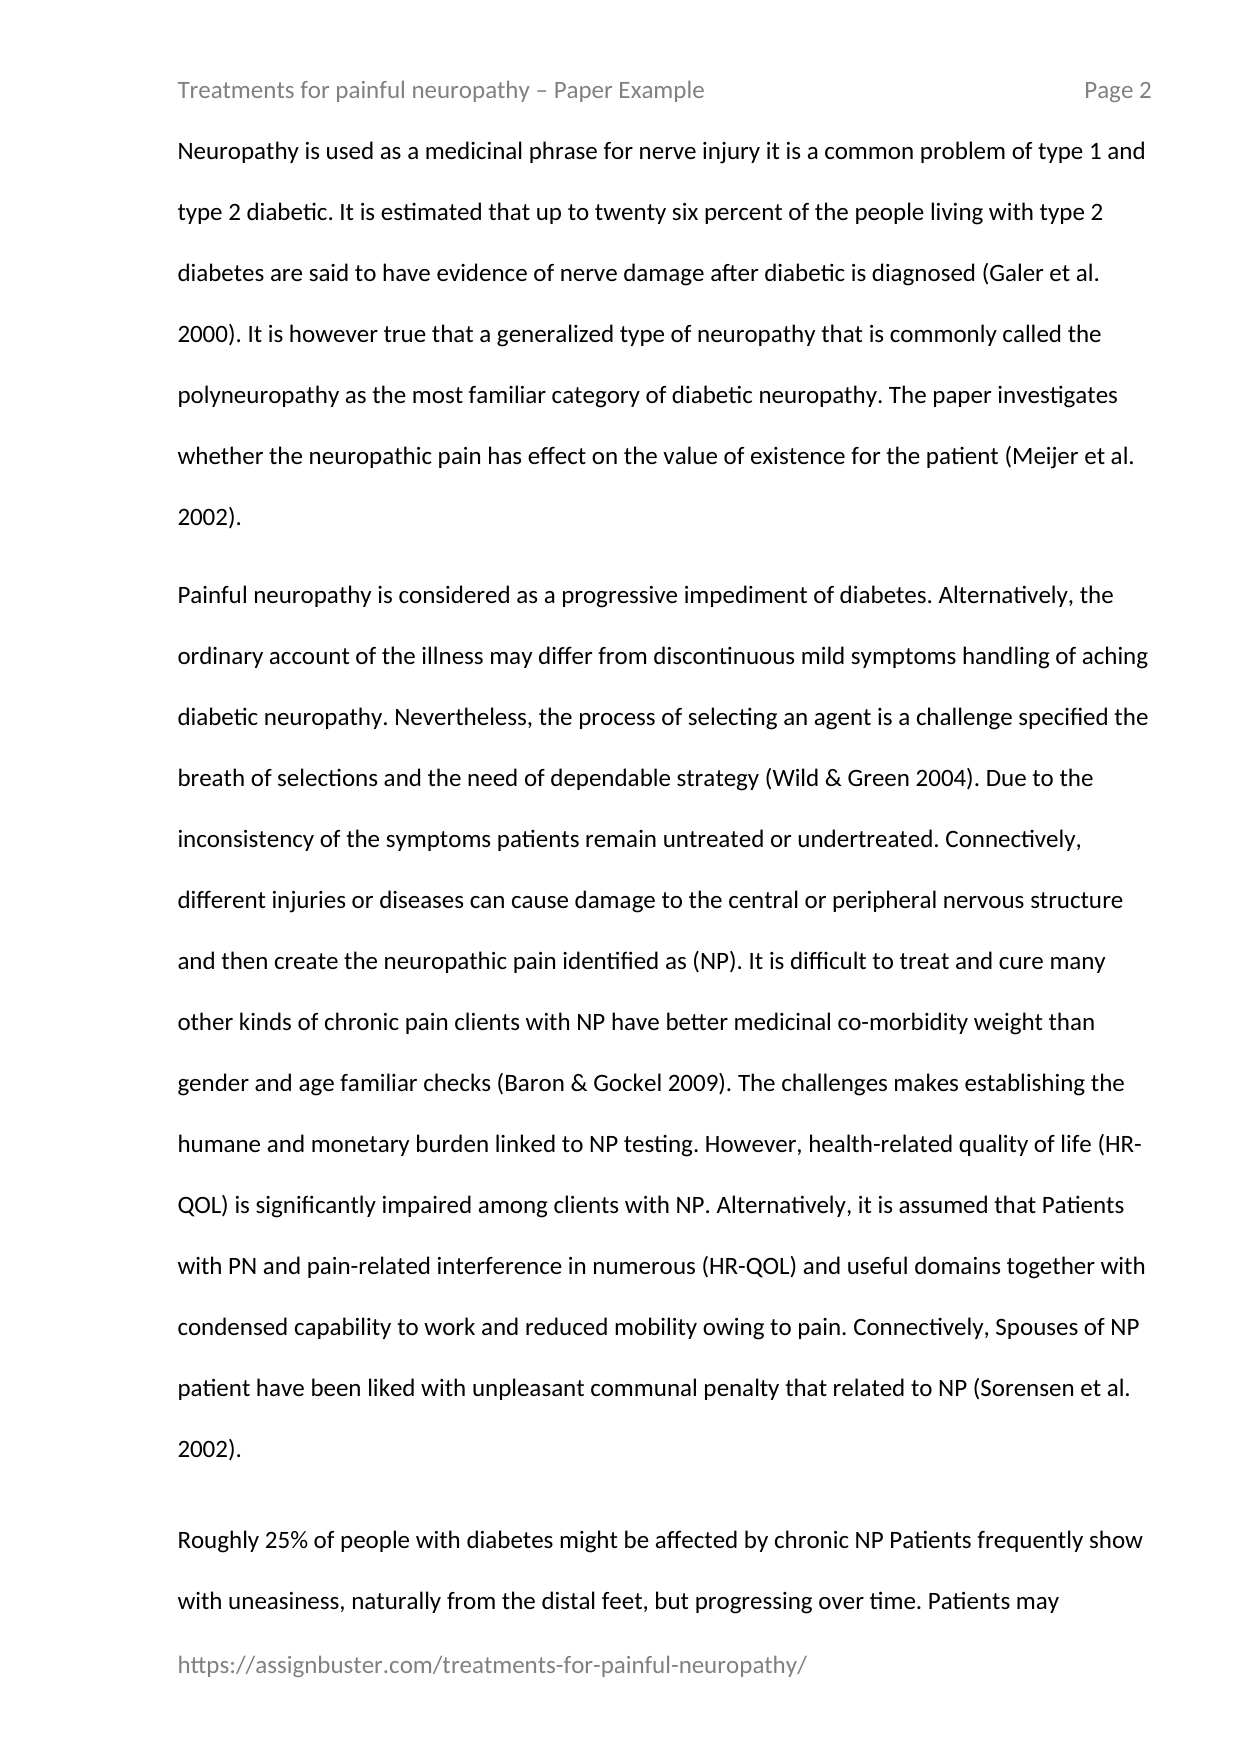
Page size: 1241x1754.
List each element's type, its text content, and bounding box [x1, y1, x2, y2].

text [177, 1524, 1152, 1615]
text Neuropathy is used as a medicinal phrase for nerve injury it is a common problem of type 1 and type 2 diabetic. It is estimated that up to twenty six percent of the people living with type 2 diabetes are said to have evidence of nerve damage after diabetic is diagnosed (Galer et al. 2000). It is however true that a generalized type of neuropathy that is commonly called the polyneuropathy as the most familiar category of diabetic neuropathy. The paper investigates whether the neuropathic pain has effect on the value of existence for the patient (Meijer et al. 2002). [177, 135, 1152, 532]
text Painful neuropathy is considered as a progressive impediment of diabetes. Alternatively, the ordinary account of the illness may differ from discontinuous mild symptoms handling of aching diabetic neuropathy. Nevertheless, the process of selecting an agent is a challenge specified the breath of selections and the need of dependable strategy (Wild & Green 2004). Due to the inconsistency of the symptoms patients remain untreated or undertreated. Connectively, different injuries or diseases can cause damage to the central or peripheral nervous structure and then create the neuropathic pain identified as (NP). It is difficult to treat and cure many other kinds of chronic pain clients with NP have better medicinal co-morbidity weight than gender and age familiar checks (Baron & Gockel 2009). The challenges makes establishing the humane and monetary burden linked to NP testing. However, health-related quality of life (HR-QOL) is significantly impaired among clients with NP. Alternatively, it is assumed that Patients with PN and pain-related interference in numerous (HR-QOL) and useful domains together with condensed capability to work and reduced mobility owing to pain. Connectively, Spouses of NP patient have been liked with unpleasant communal penalty that related to NP (Sorensen et al. 2002). [177, 579, 1152, 1464]
